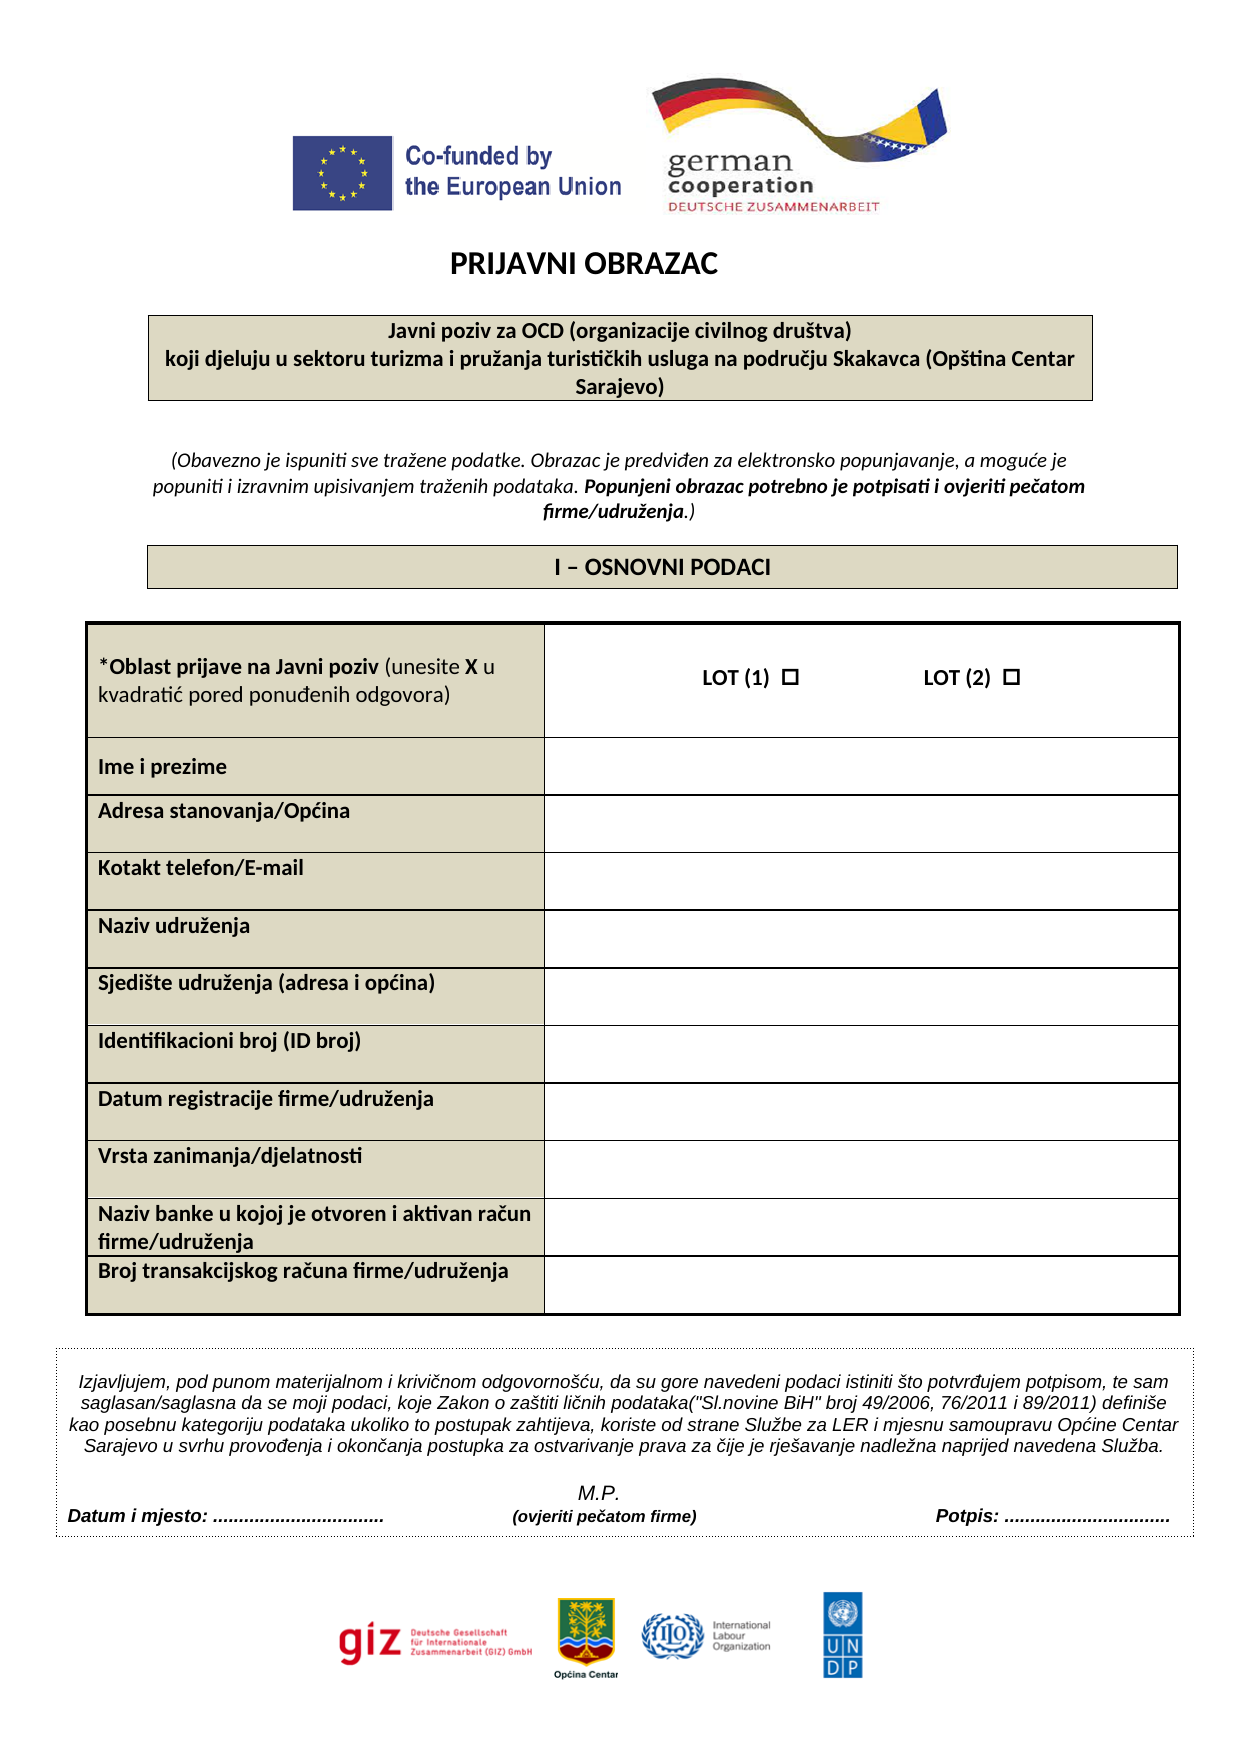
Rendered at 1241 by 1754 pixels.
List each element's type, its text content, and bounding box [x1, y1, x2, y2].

table_cell Ime i prezime [88, 738, 544, 794]
table_header *Oblast prijave na Javni poziv (unesite X u kvadratić pored ponuđenih odgovora) [88, 625, 544, 737]
table_header Izjavljujem, pod punom materijalnom i krivičnom odgovornošću, da su gore navedeni podaci istiniti što potvrđujem potpisom, te sam saglasan/saglasna da se moji podaci, koje Zakon o zaštiti ličnih podataka("Sl.novine BiH" broj 49/2006, 76/2011 i 89/2011) definiše kao posebnu kategoriju podataka ukoliko to postupak zahtijeva, koriste od strane Službe za LER i mjesnu samoupravu Općine Centar Sarajevo u svrhu provođenja i okončanja postupka za ostvarivanje prava za čije je rješavanje nadležna naprijed navedena Služba. M.P. Datum i mjesto: ................................. (ovjeriti pečatom firme) Potpis: ................................ [56, 1348, 1193, 1536]
table_cell [545, 738, 1178, 794]
table_header LOT (1) □ LOT (2) □ [545, 625, 1178, 737]
table_cell Identifikacioni broj (ID broj) [88, 1026, 544, 1082]
table_cell Broj transakcijskog računa firme/udruženja [88, 1257, 544, 1313]
table_cell Naziv banke u kojoj je otvoren i aktivan račun firme/udruženja [88, 1199, 544, 1255]
table_cell Datum registracije firme/udruženja [88, 1084, 544, 1140]
text (Obavezno je ispuniti sve tražene podatke. Obrazac je predviđen za elektronsko popunjavanje, a moguće je popuniti i izravnim upisivanjem traženih podataka. Popunjeni obrazac potrebno je potpisati i ovjeriti pečatom firme/udruženja.) [148, 447, 1093, 524]
picture [289, 73, 951, 215]
table_header I – OSNOVNI PODACI [148, 546, 1177, 588]
table_cell [545, 969, 1178, 1024]
table_cell [545, 1141, 1178, 1197]
table_cell Vrsta zanimanja/djelatnosti [88, 1141, 544, 1197]
table_cell Naziv udruženja [88, 911, 544, 967]
table_cell [545, 1199, 1178, 1255]
table_cell [545, 1026, 1178, 1082]
table_cell [545, 853, 1178, 909]
table_cell [545, 796, 1178, 852]
table_cell [545, 911, 1178, 967]
table_header Javni poziv za OCD (organizacije civilnog društva) koji djeluju u sektoru turizma i pružanja turističkih usluga na području Skakavca (Opština Centar Sarajevo) [149, 316, 1092, 400]
table_cell Sjedište udruženja (adresa i općina) [88, 969, 544, 1024]
table_cell [545, 1084, 1178, 1140]
table_cell Adresa stanovanja/Općina [88, 796, 544, 852]
picture [334, 1581, 884, 1681]
table_cell [545, 1257, 1178, 1313]
table_cell Kotakt telefon/E-mail [88, 853, 544, 909]
